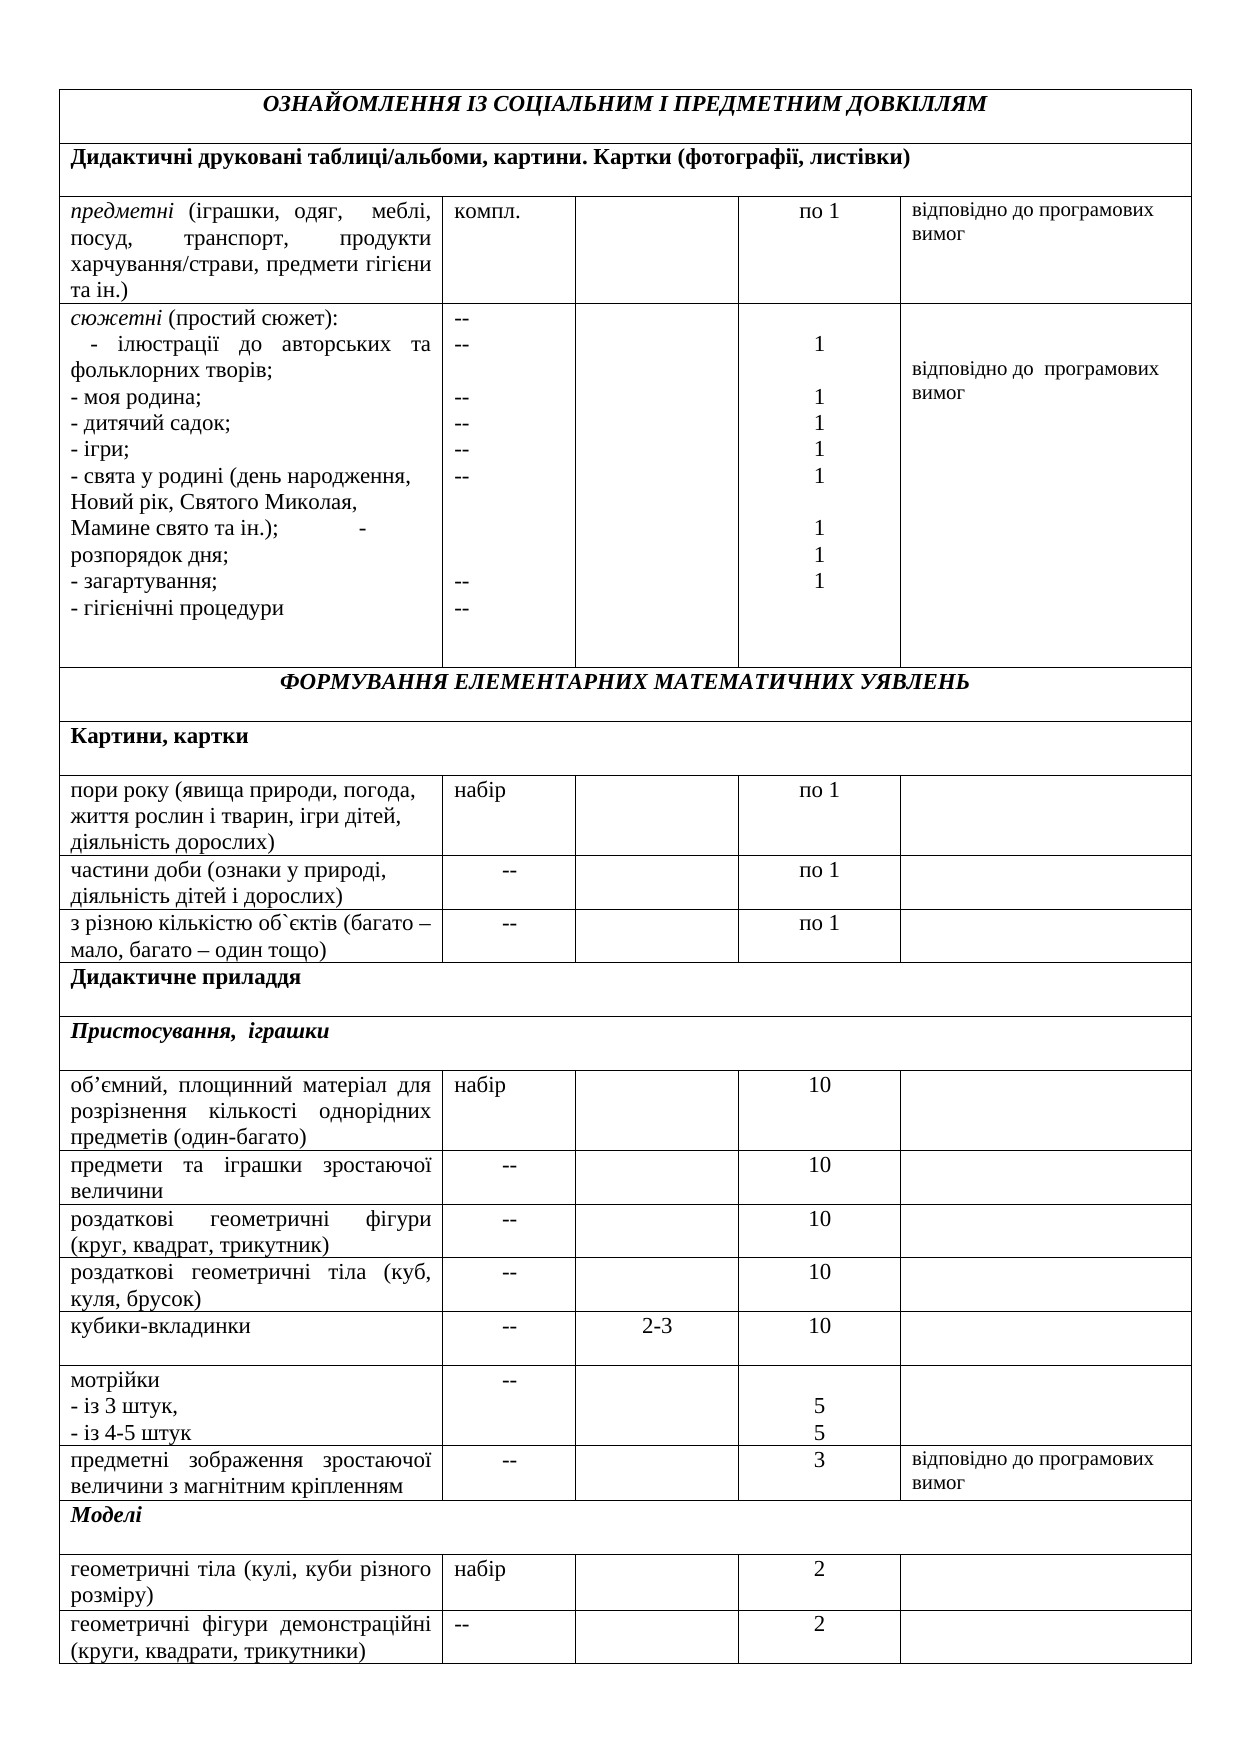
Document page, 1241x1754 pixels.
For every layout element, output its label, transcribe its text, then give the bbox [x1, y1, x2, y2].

table_cell -- [443, 1312, 575, 1365]
table_cell 10 [739, 1312, 900, 1365]
table_cell роздаткові геометричні фігури (круг, квадрат, трикутник) [60, 1205, 442, 1257]
table_cell -- [443, 1151, 575, 1203]
table_cell 10 [739, 1071, 900, 1150]
table_cell -- [443, 1611, 575, 1663]
table_cell по 1 [739, 910, 900, 962]
table_cell Пристосування, іграшки [60, 1017, 1191, 1070]
table_cell -- [443, 1446, 575, 1500]
table_cell -- [443, 1366, 575, 1445]
table_cell [576, 1258, 738, 1311]
table_cell [576, 1205, 738, 1257]
table_cell [576, 304, 738, 667]
table_cell пори року (явища природи, погода, життя рослин і тварин, ігри дітей, діяльність дорослих) [60, 776, 442, 855]
table_cell предметні зображення зростаючої величини з магнітним кріпленням [60, 1446, 442, 1500]
table_cell [576, 1366, 738, 1445]
table_cell набір [443, 1071, 575, 1150]
table_cell [901, 776, 1191, 855]
table_cell -- [443, 856, 575, 908]
table_cell Моделі [60, 1501, 1191, 1554]
table_cell [576, 856, 738, 908]
table_cell [901, 1611, 1191, 1663]
table_cell 1 1 1 1 1 1 1 1 [739, 304, 900, 667]
table_cell [576, 1611, 738, 1663]
table_cell відповідно до програмових вимог [901, 304, 1191, 667]
table_cell 2-3 [576, 1312, 738, 1365]
table_cell Дидактичне приладдя [60, 963, 1191, 1016]
table_cell компл. [443, 197, 575, 303]
table_cell -- -- -- -- -- -- -- -- [443, 304, 575, 667]
table_cell [901, 1366, 1191, 1445]
table_cell сюжетні (простий сюжет): - ілюстрації до авторських та фольклорних творів; - моя родина; - дитячий садок; - ігри; - свята у родині (день народження, Новий рік, Святого Миколая, Мамине свято та ін.); - розпорядок дня; - загартування; - гігієнічні процедури [60, 304, 442, 667]
table_cell 5 5 [739, 1366, 900, 1445]
table_cell набір [443, 1555, 575, 1609]
table_cell -- [443, 910, 575, 962]
table_cell ОЗНАЙОМЛЕННЯ ІЗ СОЦІАЛЬНИМ І ПРЕДМЕТНИМ ДОВКІЛЛЯМ [60, 90, 1191, 142]
table_cell [576, 1151, 738, 1203]
table_cell 10 [739, 1205, 900, 1257]
table_cell [576, 776, 738, 855]
table_cell 2 [739, 1611, 900, 1663]
table_cell по 1 [739, 776, 900, 855]
table_cell відповідно до програмових вимог [901, 197, 1191, 303]
table_cell по 1 [739, 856, 900, 908]
table_cell геометричні фігури демонстраційні (круги, квадрати, трикутники) [60, 1611, 442, 1663]
table_cell [576, 1555, 738, 1609]
table_cell частини доби (ознаки у природі, діяльність дітей і дорослих) [60, 856, 442, 908]
table_cell [901, 1205, 1191, 1257]
table_cell -- [443, 1205, 575, 1257]
table_cell кубики-вкладинки [60, 1312, 442, 1365]
table_cell відповідно до програмових вимог [901, 1446, 1191, 1500]
table_cell [576, 1446, 738, 1500]
table_cell предмети та іграшки зростаючої величини [60, 1151, 442, 1203]
table_cell набір [443, 776, 575, 855]
table_cell Дидактичні друковані таблиці/альбоми, картини. Картки (фотографії, листівки) [60, 144, 1191, 196]
table_cell предметні (іграшки, одяг, меблі, посуд, транспорт, продукти харчування/страви, предмети гігієни та ін.) [60, 197, 442, 303]
table_cell [576, 197, 738, 303]
table_cell [901, 1151, 1191, 1203]
table_cell [901, 1555, 1191, 1609]
table_cell [576, 1071, 738, 1150]
table_cell 3 [739, 1446, 900, 1500]
table_cell ФОРМУВАННЯ ЕЛЕМЕНТАРНИХ МАТЕМАТИЧНИХ УЯВЛЕНЬ [60, 668, 1191, 721]
table_cell [901, 910, 1191, 962]
table_cell 2 [739, 1555, 900, 1609]
table_cell мотрійки - із 3 штук, - із 4-5 штук [60, 1366, 442, 1445]
table_cell [901, 856, 1191, 908]
table_cell роздаткові геометричні тіла (куб, куля, брусок) [60, 1258, 442, 1311]
table_cell -- [443, 1258, 575, 1311]
table_cell [901, 1071, 1191, 1150]
table_cell [901, 1258, 1191, 1311]
table_cell з різною кількістю об`єктів (багато – мало, багато – один тощо) [60, 910, 442, 962]
table_cell 10 [739, 1151, 900, 1203]
table_cell 10 [739, 1258, 900, 1311]
table_cell геометричні тіла (кулі, куби різного розміру) [60, 1555, 442, 1609]
table_cell Картини, картки [60, 722, 1191, 774]
table_cell об’ємний, площинний матеріал для розрізнення кількості однорідних предметів (один-багато) [60, 1071, 442, 1150]
table_cell [901, 1312, 1191, 1365]
table_cell [576, 910, 738, 962]
table_cell по 1 [739, 197, 900, 303]
